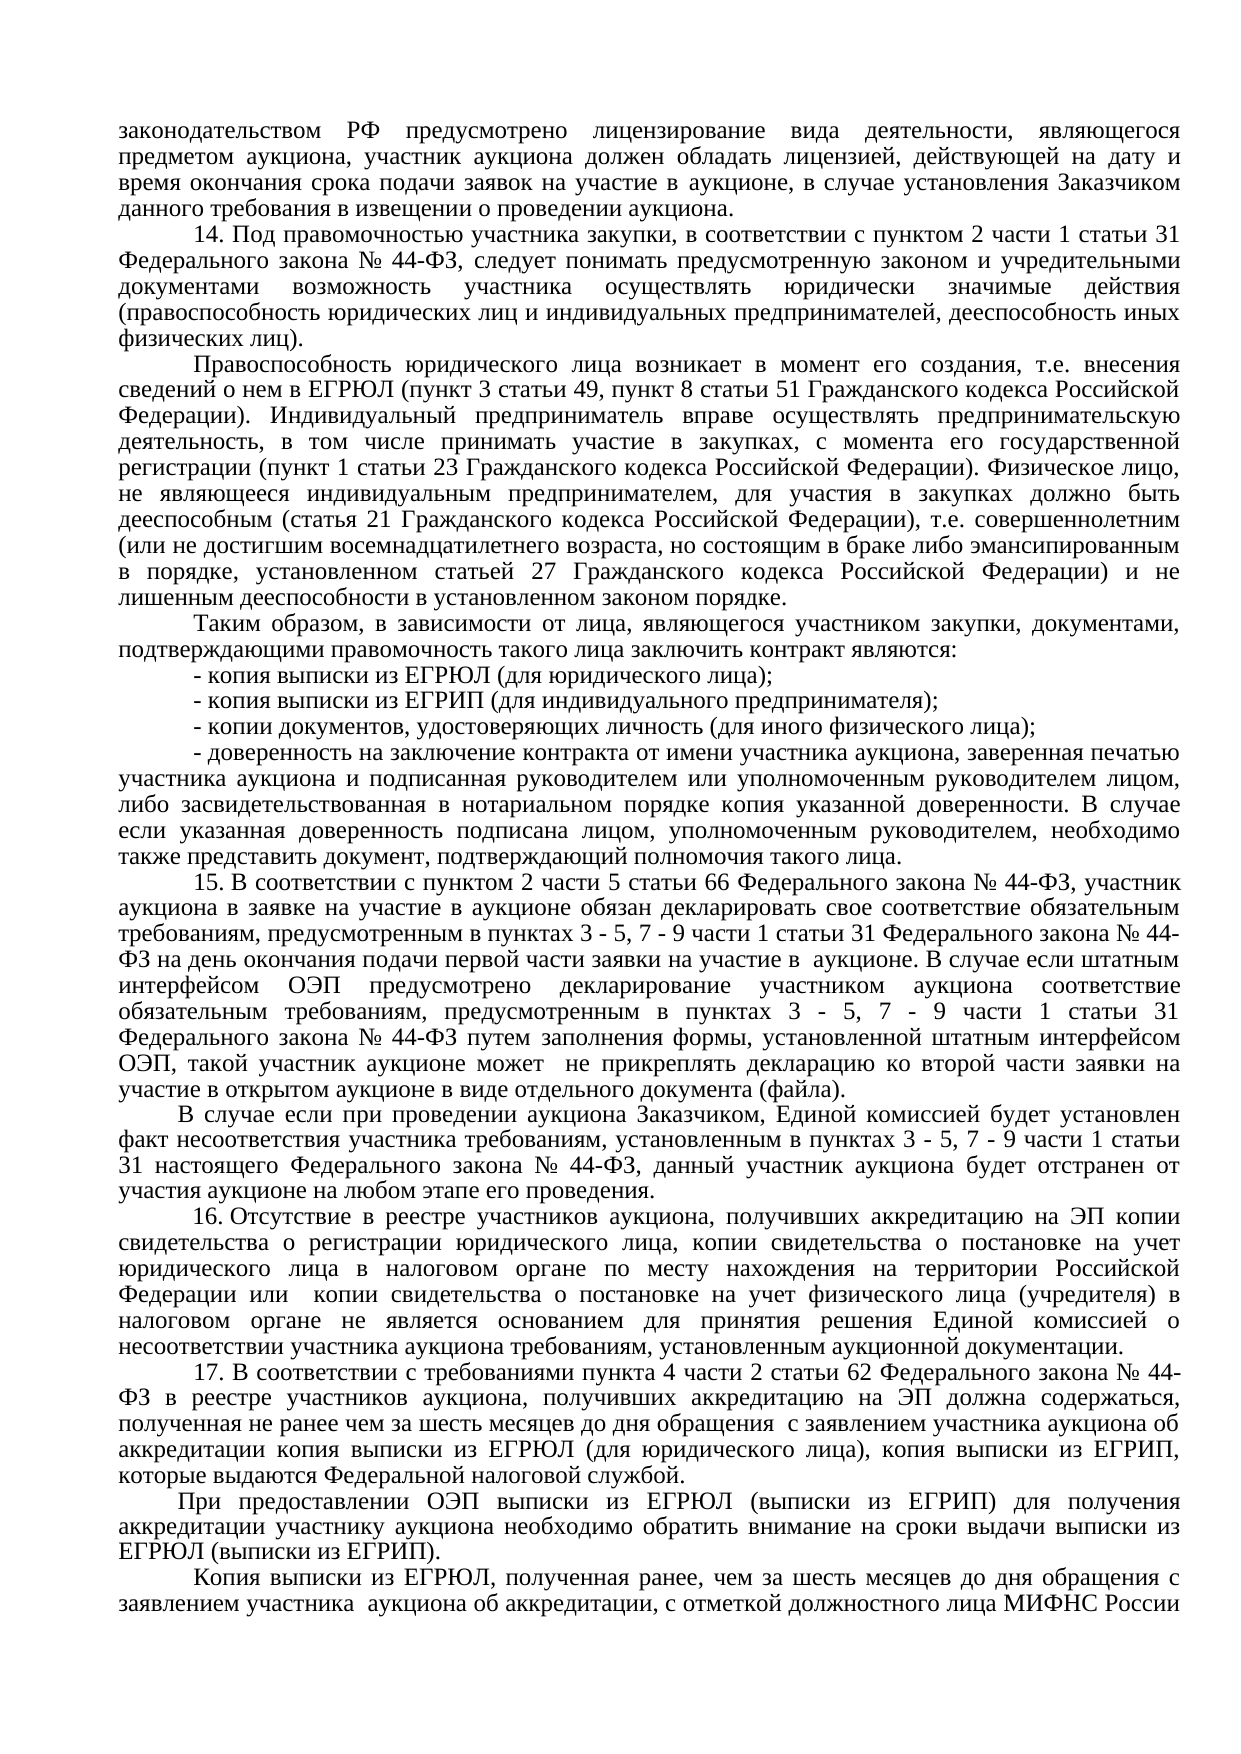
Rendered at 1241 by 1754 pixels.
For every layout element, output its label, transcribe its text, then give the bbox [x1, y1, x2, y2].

text 14. Под правомочностью участника закупки, в соответствии с пунктом 2 части 1 статьи 31 Федерального закона № 44-ФЗ, следует понимать предусмотренную законом и учредительными документами возможность участника осуществлять юридически значимые действия (правоспособность юридических лиц и индивидуальных предпринимателей, дееспособность иных физических лиц). [118, 222, 1181, 351]
text - копия выписки из ЕГРИП (для индивидуального предпринимателя); [118, 688, 1181, 714]
text Таким образом, в зависимости от лица, являющегося участником закупки, документами, подтверждающими правомочность такого лица заключить контракт являются: [118, 611, 1181, 662]
text 15. В соответствии с пунктом 2 части 5 статьи 66 Федерального закона № 44-ФЗ, участник аукциона в заявке на участие в аукционе обязан декларировать свое соответствие обязательным требованиям, предусмотренным в пунктах 3 - 5, 7 - 9 части 1 статьи 31 Федерального закона № 44-ФЗ на день окончания подачи первой части заявки на участие в аукционе. В случае если штатным интерфейсом ОЭП предусмотрено декларирование участником аукциона соответствие обязательным требованиям, предусмотренным в пунктах 3 - 5, 7 - 9 части 1 статьи 31 Федерального закона № 44-ФЗ путем заполнения формы, установленной штатным интерфейсом ОЭП, такой участник аукционе может не прикреплять декларацию ко второй части заявки на участие в открытом аукционе в виде отдельного документа (файла). [118, 869, 1181, 1103]
text - копия выписки из ЕГРЮЛ (для юридического лица); [118, 662, 1181, 688]
text - доверенность на заключение контракта от имени участника аукциона, заверенная печатью участника аукциона и подписанная руководителем или уполномоченным руководителем лицом, либо засвидетельствованная в нотариальном порядке копия указанной доверенности. В случае если указанная доверенность подписана лицом, уполномоченным руководителем, необходимо также представить документ, подтверждающий полномочия такого лица. [118, 740, 1181, 869]
text 17. В соответствии с требованиями пункта 4 части 2 статьи 62 Федерального закона № 44-ФЗ в реестре участников аукциона, получивших аккредитацию на ЭП должна содержаться, полученная не ранее чем за шесть месяцев до дня обращения с заявлением участника аукциона об аккредитации копия выписки из ЕГРЮЛ (для юридического лица), копия выписки из ЕГРИП, которые выдаются Федеральной налоговой службой. [118, 1359, 1181, 1489]
text Правоспособность юридического лица возникает в момент его создания, т.е. внесения сведений о нем в ЕГРЮЛ (пункт 3 статьи 49, пункт 8 статьи 51 Гражданского кодекса Российской Федерации). Индивидуальный предприниматель вправе осуществлять предпринимательскую деятельность, в том числе принимать участие в закупках, с момента его государственной регистрации (пункт 1 статьи 23 Гражданского кодекса Российской Федерации). Физическое лицо, не являющееся индивидуальным предпринимателем, для участия в закупках должно быть дееспособным (статья 21 Гражданского кодекса Российской Федерации), т.е. совершеннолетним (или не достигшим восемнадцатилетнего возраста, но состоящим в браке либо эмансипированным в порядке, установленном статьей 27 Гражданского кодекса Российской Федерации) и не лишенным дееспособности в установленном законом порядке. [118, 351, 1181, 611]
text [118, 118, 1181, 222]
text При предоставлении ОЭП выписки из ЕГРЮЛ (выписки из ЕГРИП) для получения аккредитации участнику аукциона необходимо обратить внимание на сроки выдачи выписки из ЕГРЮЛ (выписки из ЕГРИП). [118, 1489, 1181, 1565]
text - копии документов, удостоверяющих личность (для иного физического лица); [118, 714, 1181, 740]
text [118, 1565, 1181, 1617]
text В случае если при проведении аукциона Заказчиком, Единой комиссией будет установлен факт несоответствия участника требованиям, установленным в пунктах 3 - 5, 7 - 9 части 1 статьи 31 настоящего Федерального закона № 44-ФЗ, данный участник аукциона будет отстранен от участия аукционе на любом этапе его проведения. [118, 1103, 1181, 1204]
text 16. Отсутствие в реестре участников аукциона, получивших аккредитацию на ЭП копии свидетельства о регистрации юридического лица, копии свидетельства о постановке на учет юридического лица в налоговом органе по месту нахождения на территории Российской Федерации или копии свидетельства о постановке на учет физического лица (учредителя) в налоговом органе не является основанием для принятия решения Единой комиссией о несоответствии участника аукциона требованиям, установленным аукционной документации. [118, 1204, 1181, 1359]
